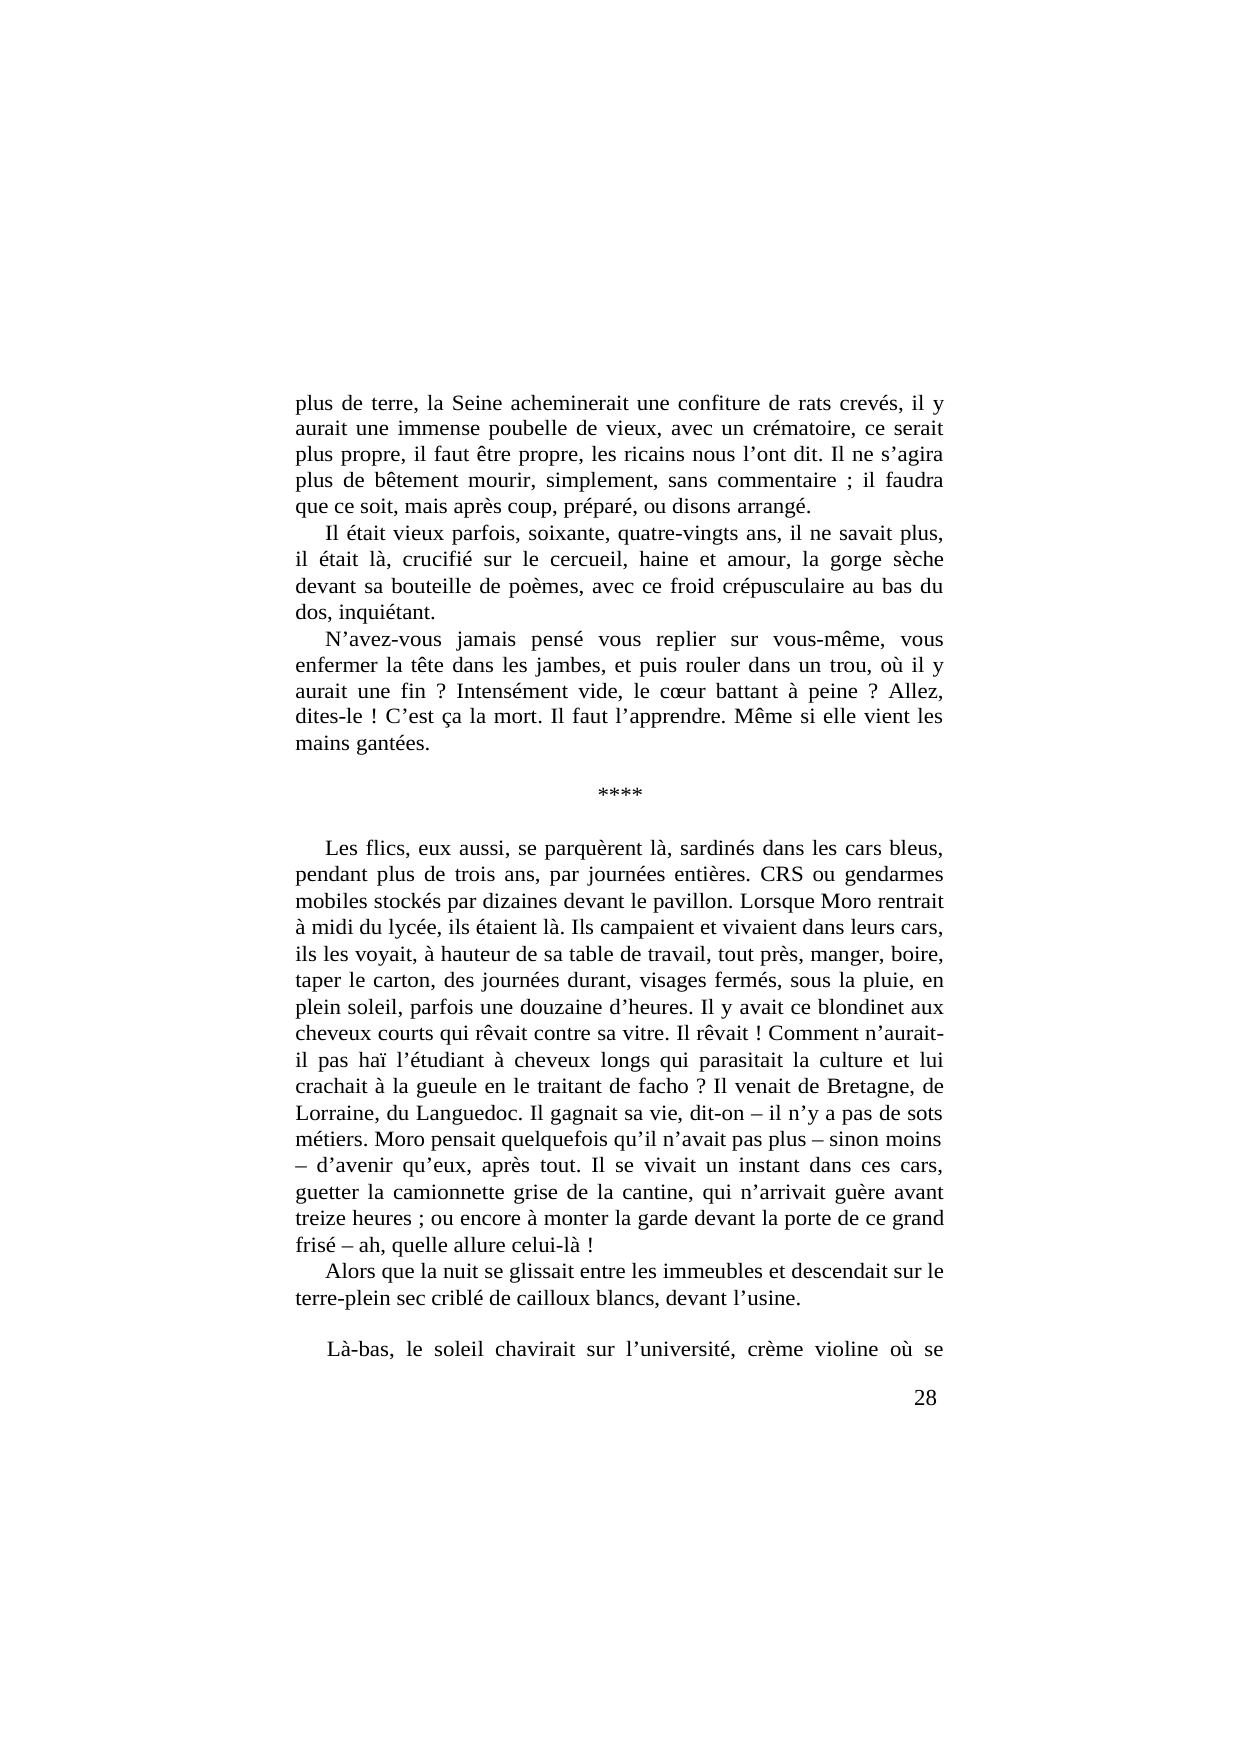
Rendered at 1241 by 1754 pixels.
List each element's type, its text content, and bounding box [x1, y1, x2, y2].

text plus de terre, la Seine acheminerait une confiture de rats crevés, il y aurait une immense poubelle de vieux, avec un crématoire, ce serait plus propre, il faut être propre, les ricains nous l’ont dit. Il ne s’agira plus de bêtement mourir, simplement, sans commentaire ; il faudra que ce soit, mais après coup, préparé, ou disons arrangé. [295, 389, 945, 518]
text Il était vieux parfois, soixante, quatre-vingts ans, il ne savait plus, il était là, crucifié sur le cercueil, haine et amour, la gorge sèche devant sa bouteille de poèmes, avec ce froid crépusculaire au bas du dos, inquiétant. [295, 520, 945, 624]
text **** [294, 782, 946, 808]
text Alors que la nuit se glissait entre les immeubles et descendait sur le terre-plein sec criblé de cailloux blancs, devant l’usine. [295, 1258, 945, 1310]
text Les flics, eux aussi, se parquèrent là, sardinés dans les cars bleus, pendant plus de trois ans, par journées entières. CRS ou gendarmes mobiles stockés par dizaines devant le pavillon. Lorsque Moro rentrait à midi du lycée, ils étaient là. Ils campaient et vivaient dans leurs cars, ils les voyait, à hauteur de sa table de travail, tout près, manger, boire, taper le carton, des journées durant, visages fermés, sous la pluie, en plein soleil, parfois une douzaine d’heures. Il y avait ce blondinet aux cheveux courts qui rêvait contre sa vitre. Il rêvait ! Comment n’aurait- il pas haï l’étudiant à cheveux longs qui parasitait la culture et lui crachait à la gueule en le traitant de facho ? Il venait de Bretagne, de Lorraine, du Languedoc. Il gagnait sa vie, dit-on – il n’y a pas de sots métiers. Moro pensait quelquefois qu’il n’avait pas plus – sinon moins [295, 835, 945, 1151]
text Là-bas, le soleil chavirait sur l’université, crème violine où se [324, 1336, 946, 1361]
text – d’avenir qu’eux, après tout. Il se vivait un instant dans ces cars, guetter la camionnette grise de la cantine, qui n’arrivait guère avant treize heures ; ou encore à monter la garde devant la porte de ce grand frisé – ah, quelle allure celui-là ! [295, 1152, 945, 1257]
text N’avez-vous jamais pensé vous replier sur vous-même, vous enfermer la tête dans les jambes, et puis rouler dans un trou, où il y aurait une fin ? Intensément vide, le cœur battant à peine ? Allez, dites-le ! C’est ça la mort. Il faut l’apprendre. Même si elle vient les mains gantées. [295, 626, 945, 755]
